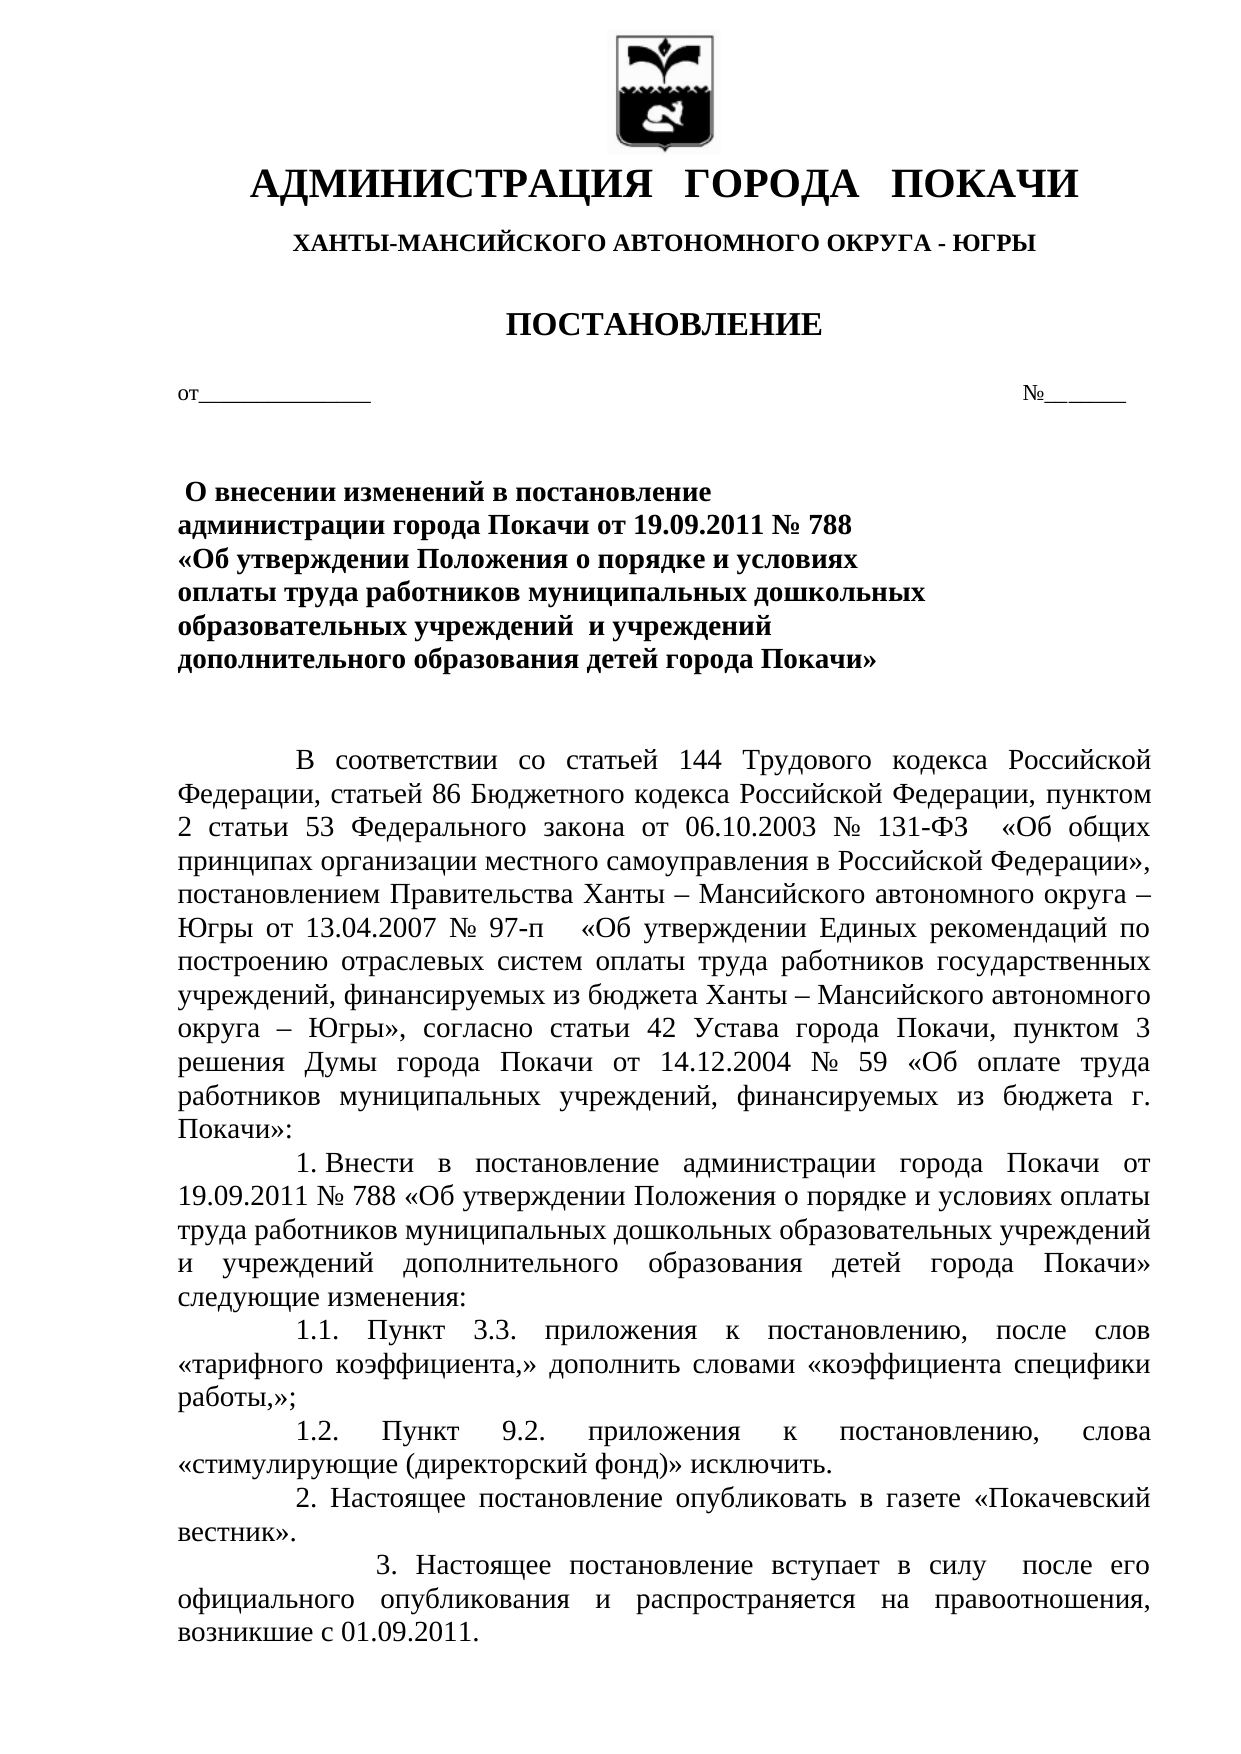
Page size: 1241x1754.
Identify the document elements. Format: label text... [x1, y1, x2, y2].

text оплаты труда работников муниципальных дошкольных [177, 574, 1152, 608]
text дополнительного образования детей города Покачи» [177, 642, 1152, 675]
text АДМИНИСТРАЦИЯ ГОРОДА ПОКАЧИ [177, 159, 1152, 207]
text от_______________ №_______ [177, 379, 1152, 405]
text 1.1. Пункт 3.3. приложения к постановлению, после слов «тарифного коэффициента,» дополнить словами «коэффициента специфики работы,»; [177, 1312, 1152, 1413]
text О внесении изменений в постановление [177, 474, 1152, 507]
text «Об утверждении Положения о порядке и условиях [177, 541, 1152, 574]
text В соответствии со статьей 144 Трудового кодекса Российской Федерации, статьей 86 Бюджетного кодекса Российской Федерации, пунктом 2 статьи 53 Федерального закона от 06.10.2003 № 131-ФЗ «Об общих принципах организации местного самоуправления в Российской Федерации», постановлением Правительства Ханты – Мансийского автономного округа – Югры от 13.04.2007 № 97-п «Об утверждении Единых рекомендаций по построению отраслевых систем оплаты труда работников государственных учреждений, финансируемых из бюджета Ханты – Мансийского автономного округа – Югры», согласно статьи 42 Устава города Покачи, пунктом 3 решения Думы города Покачи от 14.12.2004 № 59 «Об оплате труда работников муниципальных учреждений, финансируемых из бюджета г. Покачи»: [177, 742, 1152, 1145]
text ПОСТАНОВЛЕНИЕ [177, 305, 1152, 343]
text 1.2. Пункт 9.2. приложения к постановлению, слова «стимулирующие (директорский фонд)» исключить. [177, 1413, 1152, 1480]
text администрации города Покачи от 19.09.2011 № 788 [177, 507, 1152, 541]
text 3. Настоящее постановление вступает в силу после его официального опубликования и распространяется на правоотношения, возникшие с 01.09.2011. [177, 1547, 1152, 1648]
text образовательных учреждений и учреждений [177, 608, 1152, 642]
text ХАНТЫ-МАНСИЙСКОГО АВТОНОМНОГО ОКРУГА - ЮГРЫ [177, 228, 1152, 256]
list Внести в постановление администрации города Покачи от 19.09.2011 № 788 «Об утверждении Положения о порядке и условиях оплаты труда работников муниципальных дошкольных образовательных учреждений и учреждений дополнительного образования детей города Покачи» следующие изменения: [177, 1145, 1152, 1312]
text 2. Настоящее постановление опубликовать в газете «Покачевский вестник». [177, 1480, 1152, 1547]
